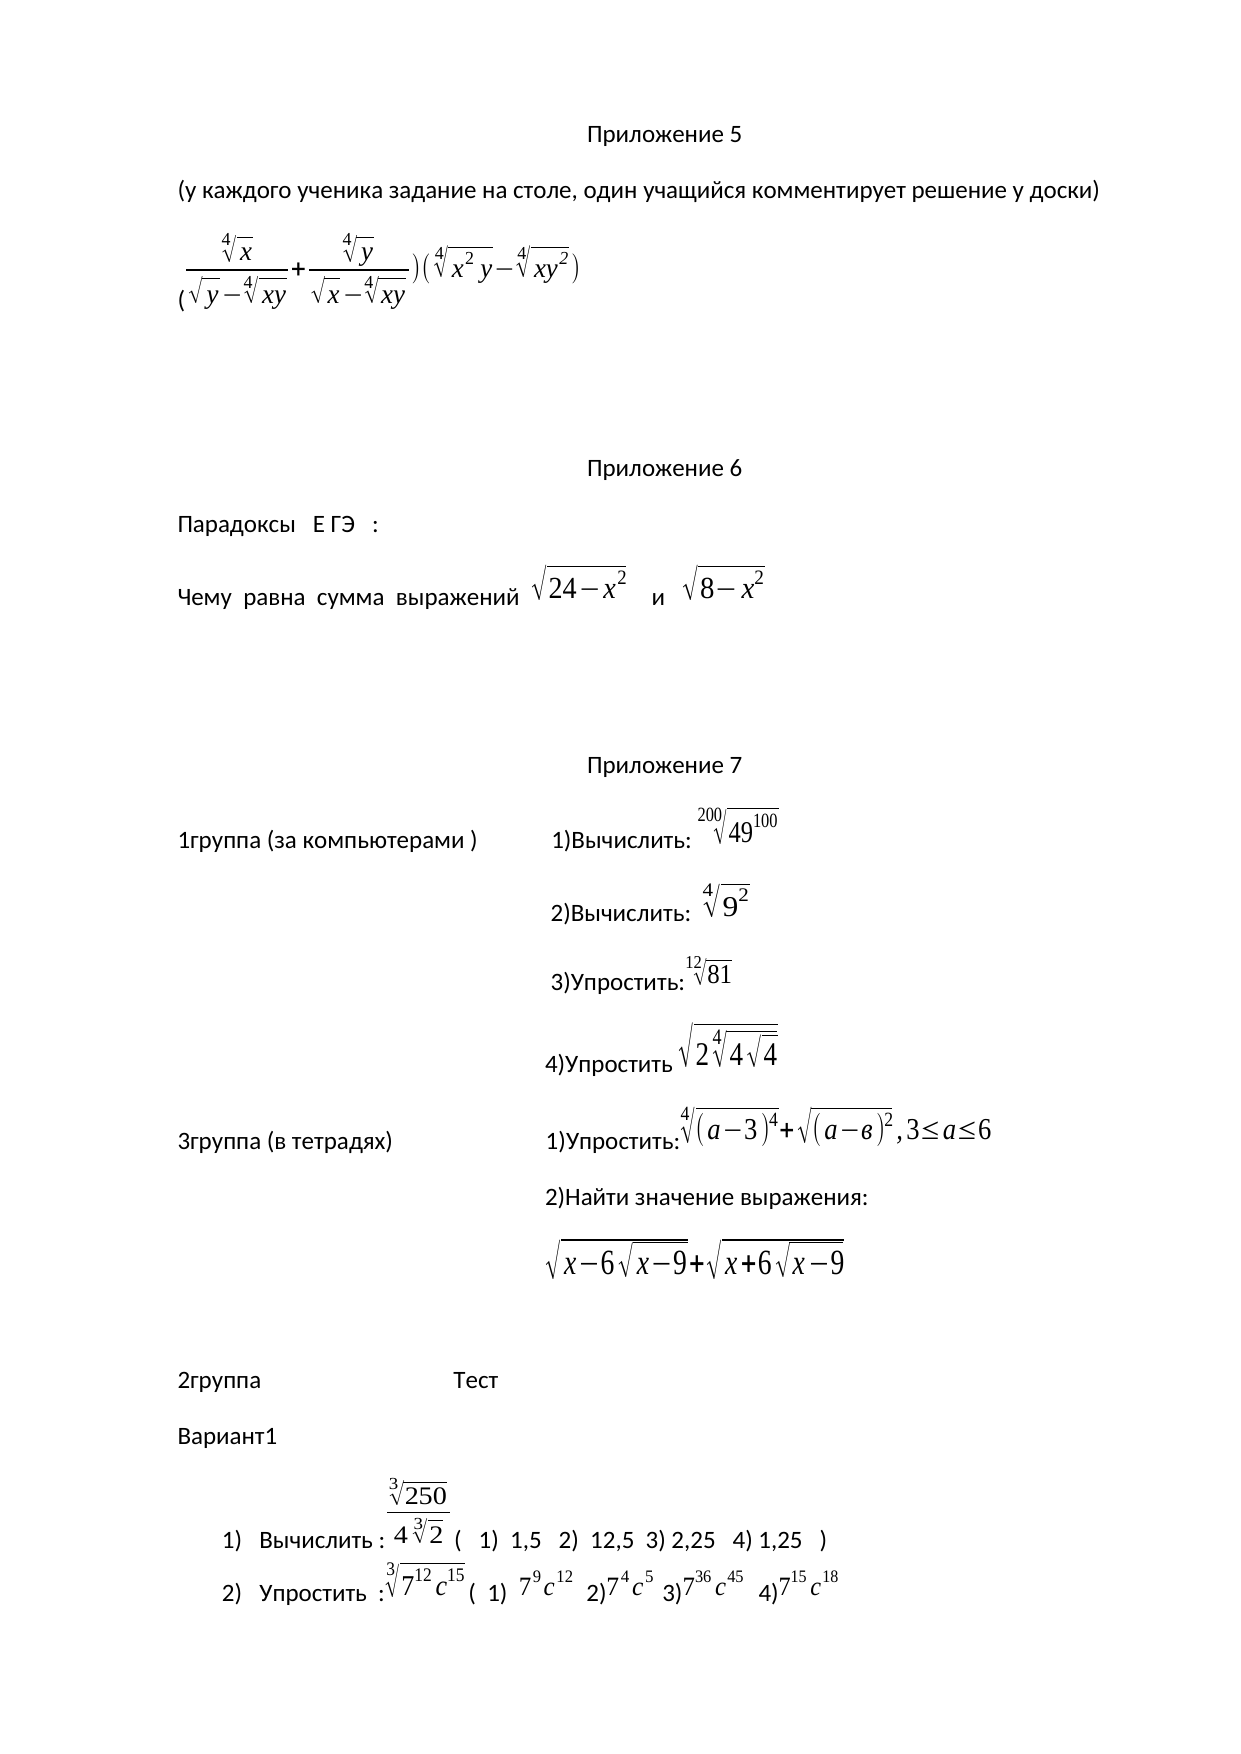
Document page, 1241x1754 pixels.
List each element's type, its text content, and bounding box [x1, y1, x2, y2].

text Парадоксы Е ГЭ : [177, 508, 1152, 538]
text 3группа (в тетрадях) 1)Упростить: [177, 1104, 1152, 1156]
text Приложение 6 [177, 452, 1152, 483]
text 2)Вычислить: [177, 880, 1152, 928]
list Упростить :( 1) 2) 3) 4) [222, 1559, 1152, 1607]
list Вычислить :( 1) 1,5 2) 12,5 3) 2,25 4) 1,25 ) [222, 1476, 1152, 1555]
text 2)Найти значение выражения: [177, 1181, 1152, 1212]
text Приложение 5 [177, 118, 1152, 149]
text Приложение 7 [177, 749, 1152, 779]
text ( [177, 230, 1152, 315]
text 3)Упростить: [177, 953, 1152, 997]
text 2группа Тест [177, 1364, 1152, 1394]
text Чему равна сумма выражений и [177, 564, 1152, 612]
text 1группа (за компьютерами ) 1)Вычислить: [177, 804, 1152, 854]
text 4)Упростить [177, 1022, 1152, 1078]
text Вариант1 [177, 1420, 1152, 1450]
text (у каждого ученика задание на столе, один учащийся комментирует решение у доски) [177, 174, 1152, 204]
